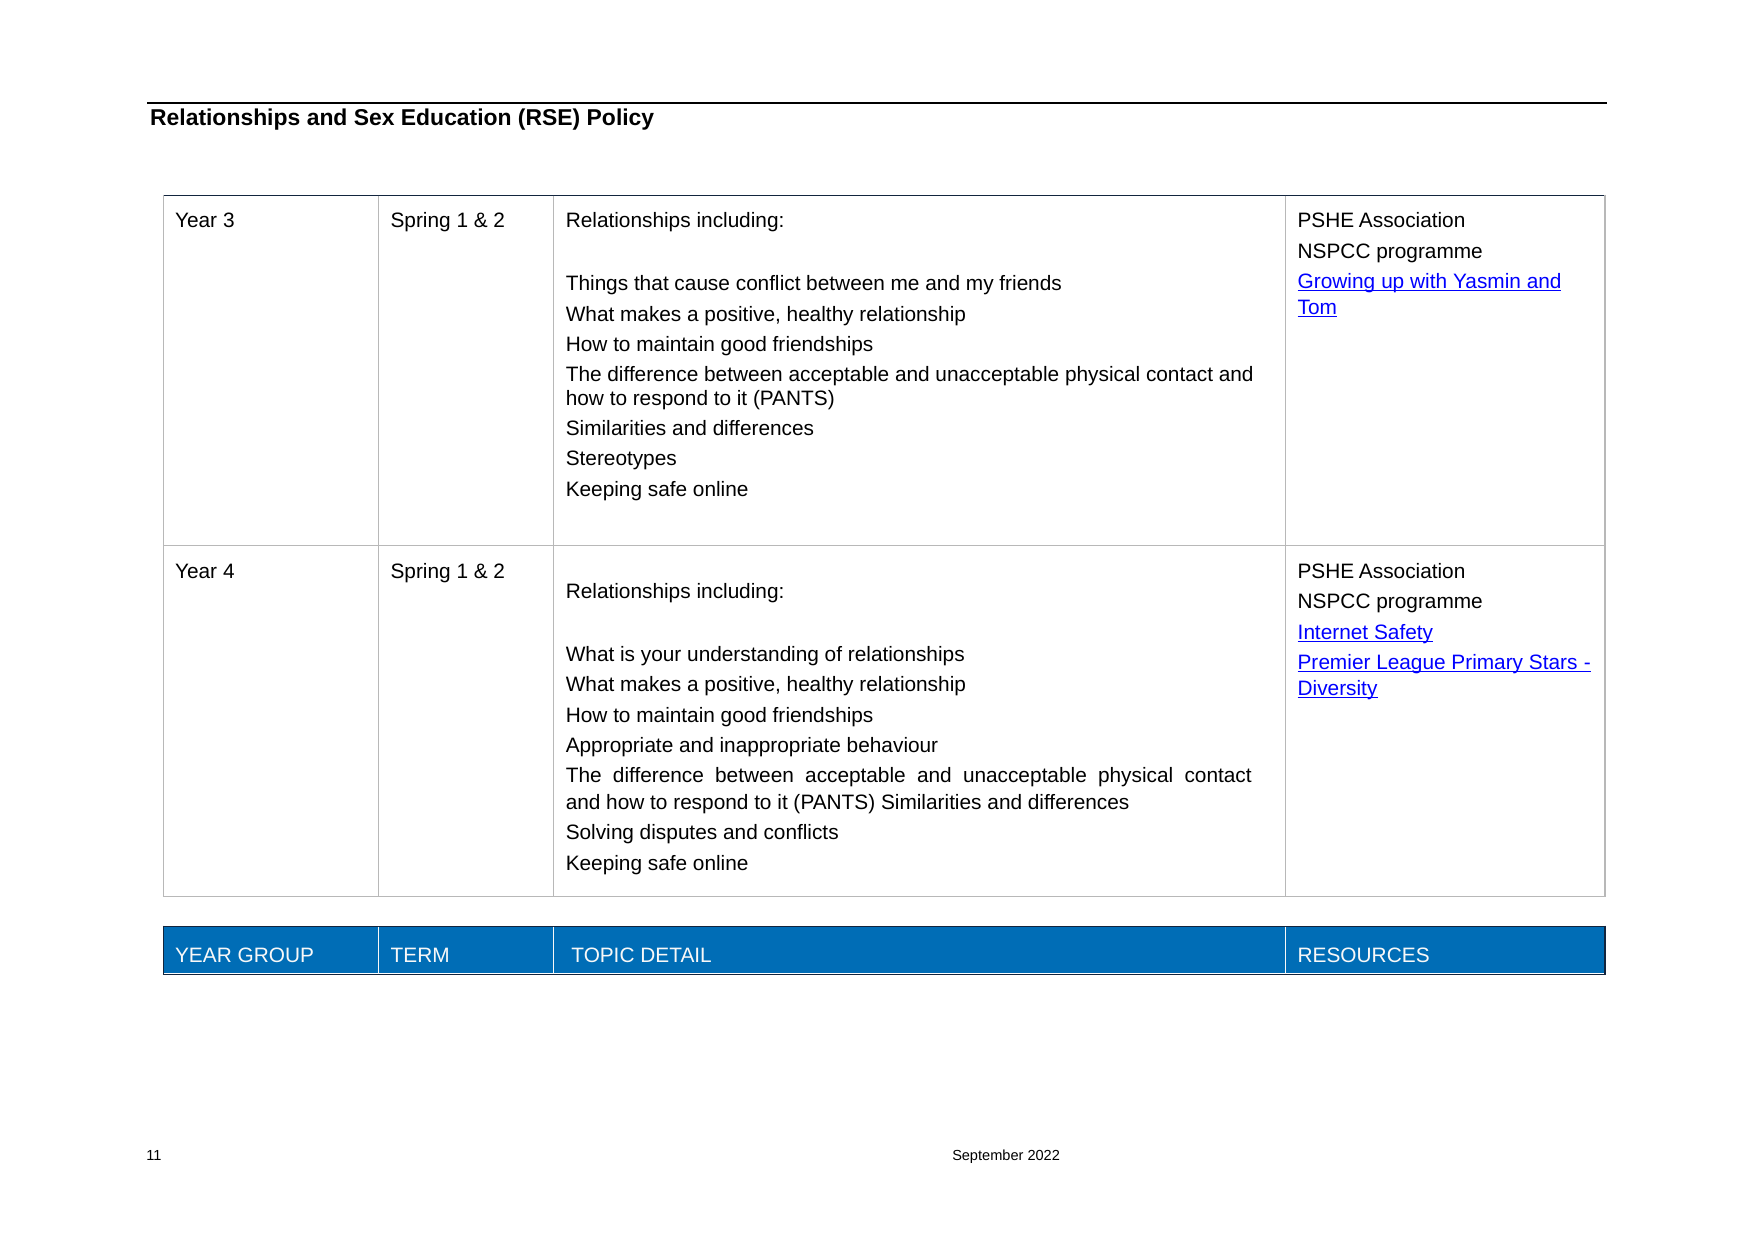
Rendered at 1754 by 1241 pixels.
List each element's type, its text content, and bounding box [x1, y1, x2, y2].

table_cell Spring 1 & 2 [379, 546, 553, 896]
table_header TERM [379, 927, 553, 973]
table_header TOPIC DETAIL [554, 927, 1285, 973]
table_cell PSHE Association NSPCC programme Growing up with Yasmin and Tom [1286, 196, 1604, 545]
table_cell Relationships including: Things that cause conflict between me and my friends What makes a positive, healthy relationship How to maintain good friendships The difference between acceptable and unacceptable physical contact and how to respond to it (PANTS) Similarities and differences Stereotypes Keeping safe online [554, 196, 1285, 545]
table_cell Year 4 [164, 546, 378, 896]
table_header YEAR GROUP [164, 927, 378, 973]
table_cell Spring 1 & 2 [379, 196, 553, 545]
table_cell Year 3 [164, 196, 378, 545]
table_cell PSHE Association NSPCC programme Internet Safety Premier League Primary Stars - Diversity [1286, 546, 1604, 896]
table_cell Relationships including: What is your understanding of relationships What makes a positive, healthy relationship How to maintain good friendships Appropriate and inappropriate behaviour The difference between acceptable and unacceptable physical contact and how to respond to it (PANTS) Similarities and differences Solving disputes and conflicts Keeping safe online [554, 546, 1285, 896]
table_header RESOURCES [1286, 927, 1604, 973]
